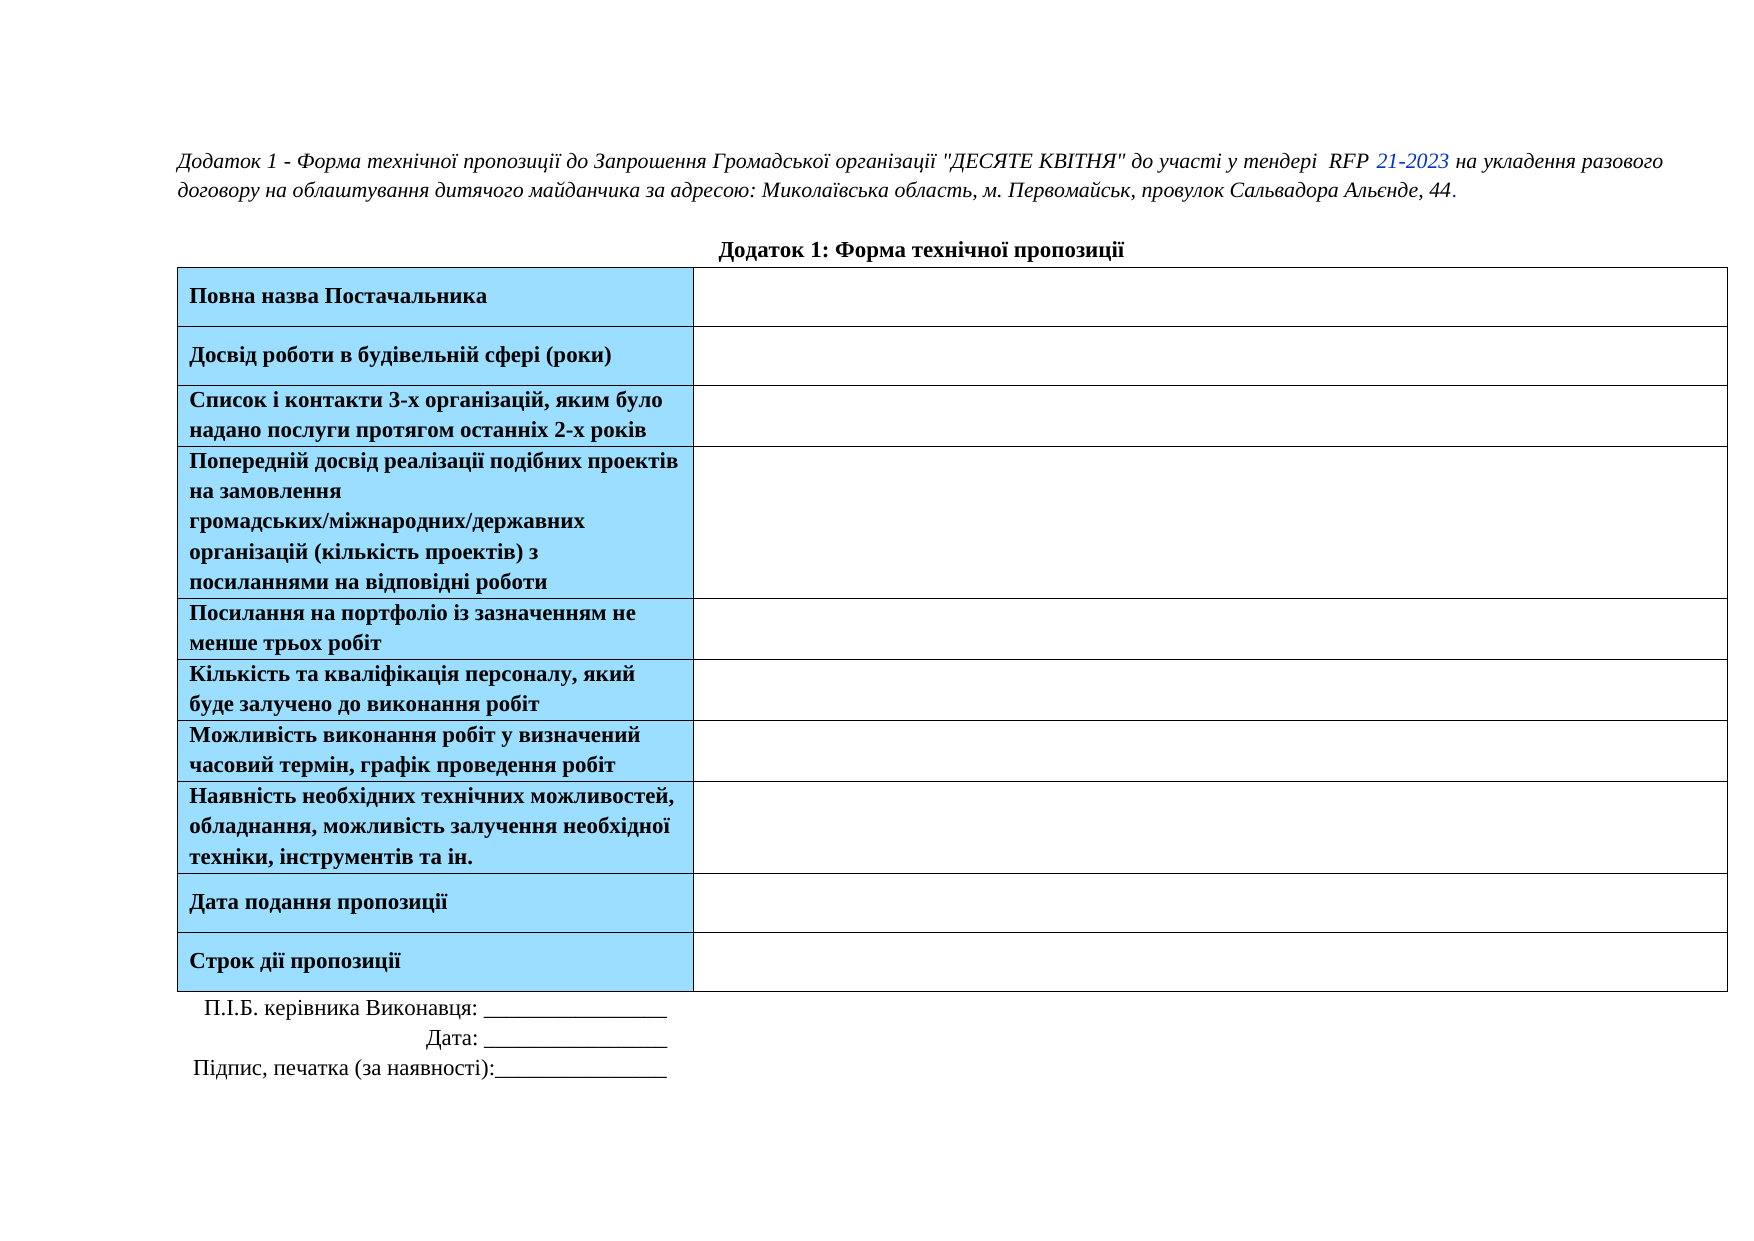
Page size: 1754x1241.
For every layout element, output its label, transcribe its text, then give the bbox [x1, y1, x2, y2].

table_cell Дата подання пропозиції [178, 874, 693, 932]
table_cell [694, 874, 1727, 932]
table_cell [694, 447, 1727, 598]
table_cell Можливість виконання робіт у визначений часовий термін, графік проведення робіт [178, 721, 693, 781]
table_cell Кількість та кваліфікація персоналу, який буде залучено до виконання робіт [178, 660, 693, 720]
table_cell Попередній досвід реалізації подібних проектів на замовлення громадських/міжнародних/державних організацій (кількість проектів) з посиланнями на відповідні роботи [178, 447, 693, 598]
table_header Повна назва Постачальника [178, 268, 693, 326]
table_cell Досвід роботи в будівельній сфері (роки) [178, 327, 693, 385]
table_cell [694, 660, 1727, 720]
table_cell Підпис, печатка (за наявності):_______________ [177, 1051, 679, 1081]
table_cell [694, 721, 1727, 781]
table_cell [694, 933, 1727, 991]
table_cell [694, 782, 1727, 873]
table_cell Строк дії пропозиції [178, 933, 693, 991]
table_cell Посилання на портфоліо із зазначенням не менше трьох робіт [178, 599, 693, 659]
table_cell П.І.Б. керівника Виконавця: ________________ [177, 992, 679, 1021]
table_cell Список і контакти 3-х організацій, яким було надано послуги протягом останніх 2-х років [178, 386, 693, 446]
table_cell [694, 386, 1727, 446]
text Додаток 1 - Форма технічної пропозиції до Запрошення Громадської організації "ДЕСЯТЕ КВІТНЯ" до участі у тендері RFP 21-2023 на укладення разового договору на облаштування дитячого майданчика за адресою: Миколаївська область, м. Первомайськ, провулок Сальвадора Альєнде, 44. [177, 148, 1665, 203]
table_cell [694, 599, 1727, 659]
table_cell Дата: ________________ [177, 1021, 679, 1051]
table_cell Наявність необхідних технічних можливостей, обладнання, можливість залучення необхідної техніки, інструментів та ін. [178, 782, 693, 873]
table_header [694, 268, 1727, 326]
text Додаток 1: Форма технічної пропозиції [177, 237, 1665, 263]
table_cell [694, 327, 1727, 385]
